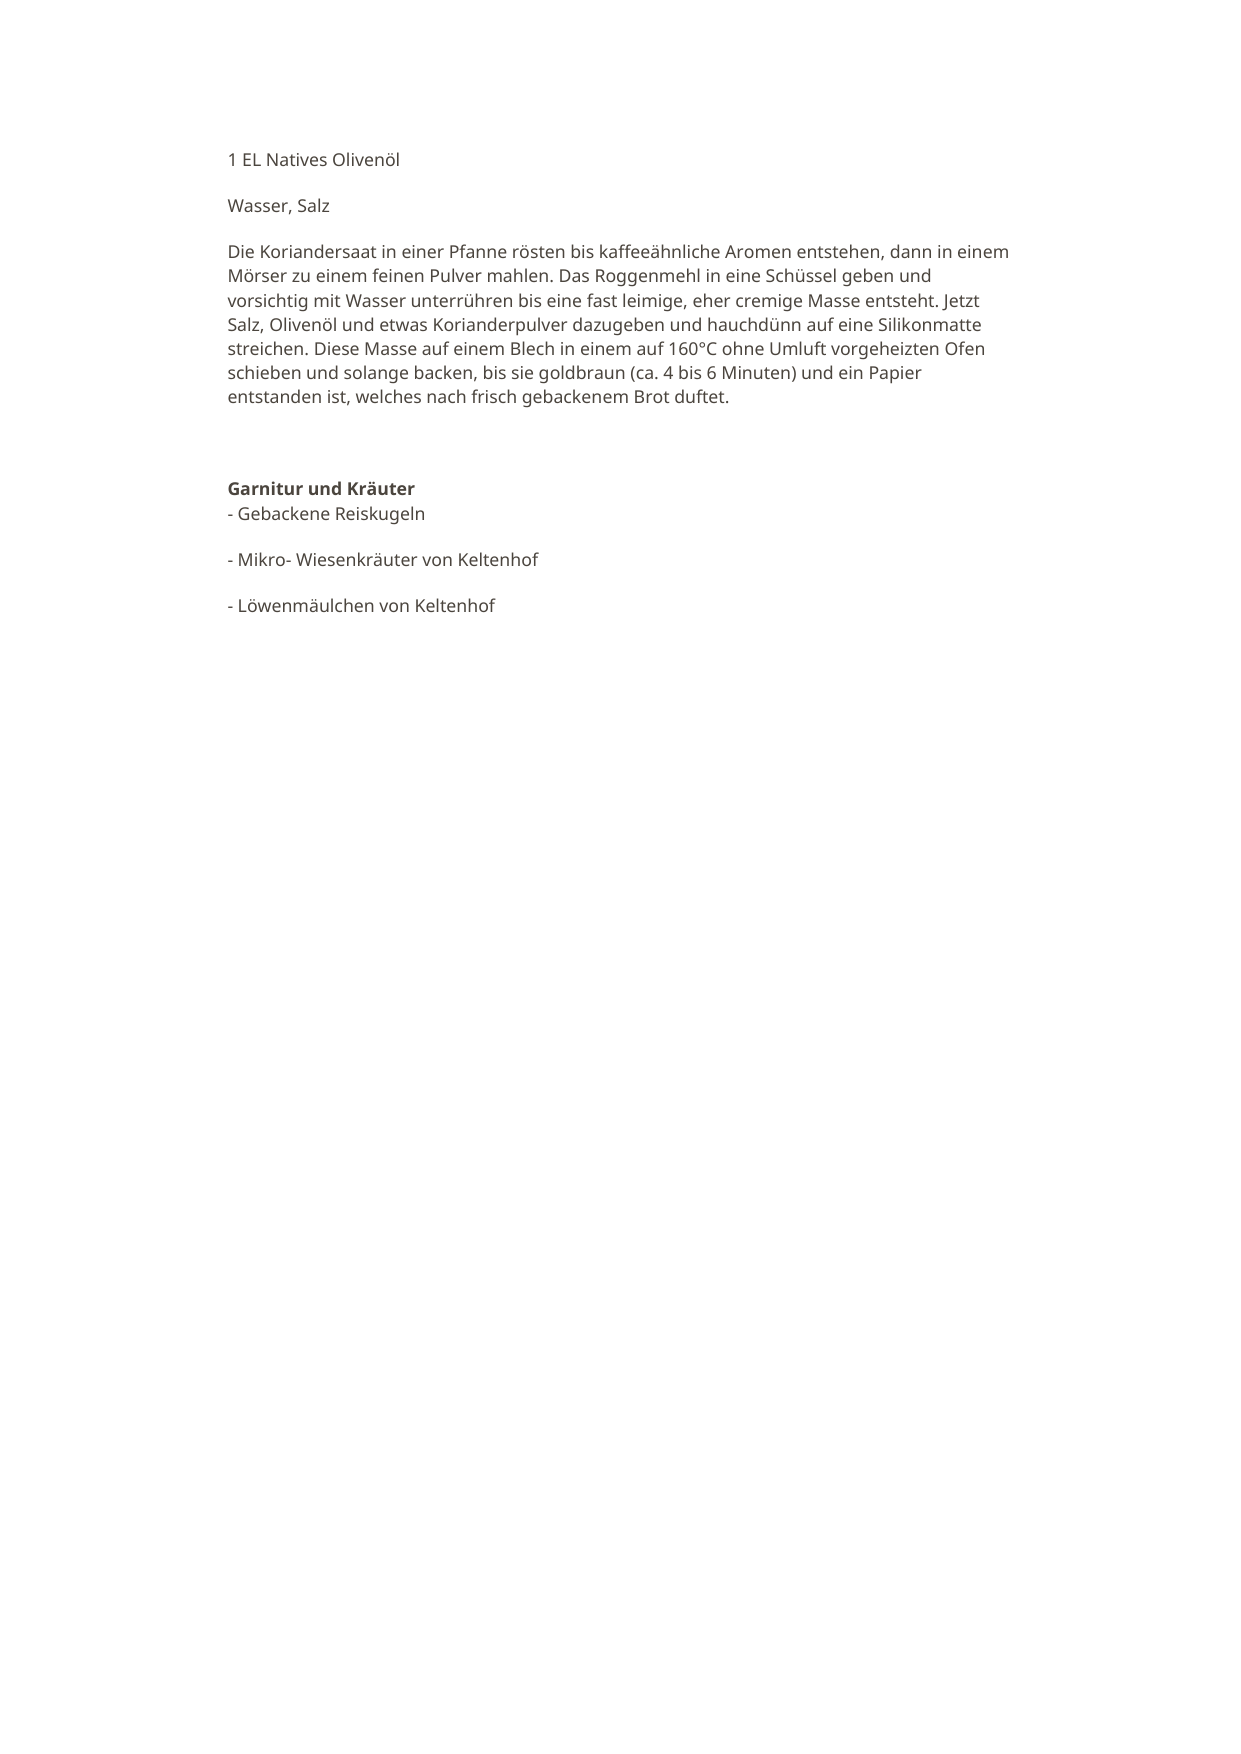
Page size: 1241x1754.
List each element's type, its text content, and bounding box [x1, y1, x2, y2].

text - Löwenmäulchen von Keltenhof [227, 593, 1013, 617]
text Wasser, Salz [227, 194, 1013, 218]
text - Gebackene Reiskugeln [227, 501, 1013, 525]
text - Mikro- Wiesenkräuter von Keltenhof [227, 547, 1013, 571]
text Die Koriandersaat in einer Pfanne rösten bis kaffeeähnliche Aromen entstehen, dann in einem Mörser zu einem feinen Pulver mahlen. Das Roggenmehl in eine Schüssel geben und vorsichtig mit Wasser unterrühren bis eine fast leimige, eher cremige Masse entsteht. Jetzt Salz, Olivenöl und etwas Korianderpulver dazugeben und hauchdünn auf eine Silikonmatte streichen. Diese Masse auf einem Blech in einem auf 160°C ohne Umluft vorgeheizten Ofen schieben und solange backen, bis sie goldbraun (ca. 4 bis 6 Minuten) und ein Papier entstanden ist, welches nach frisch gebackenem Brot duftet. [227, 240, 1013, 409]
text 1 EL Natives Olivenöl [227, 148, 1013, 172]
text Garnitur und Kräuter [227, 477, 1013, 501]
